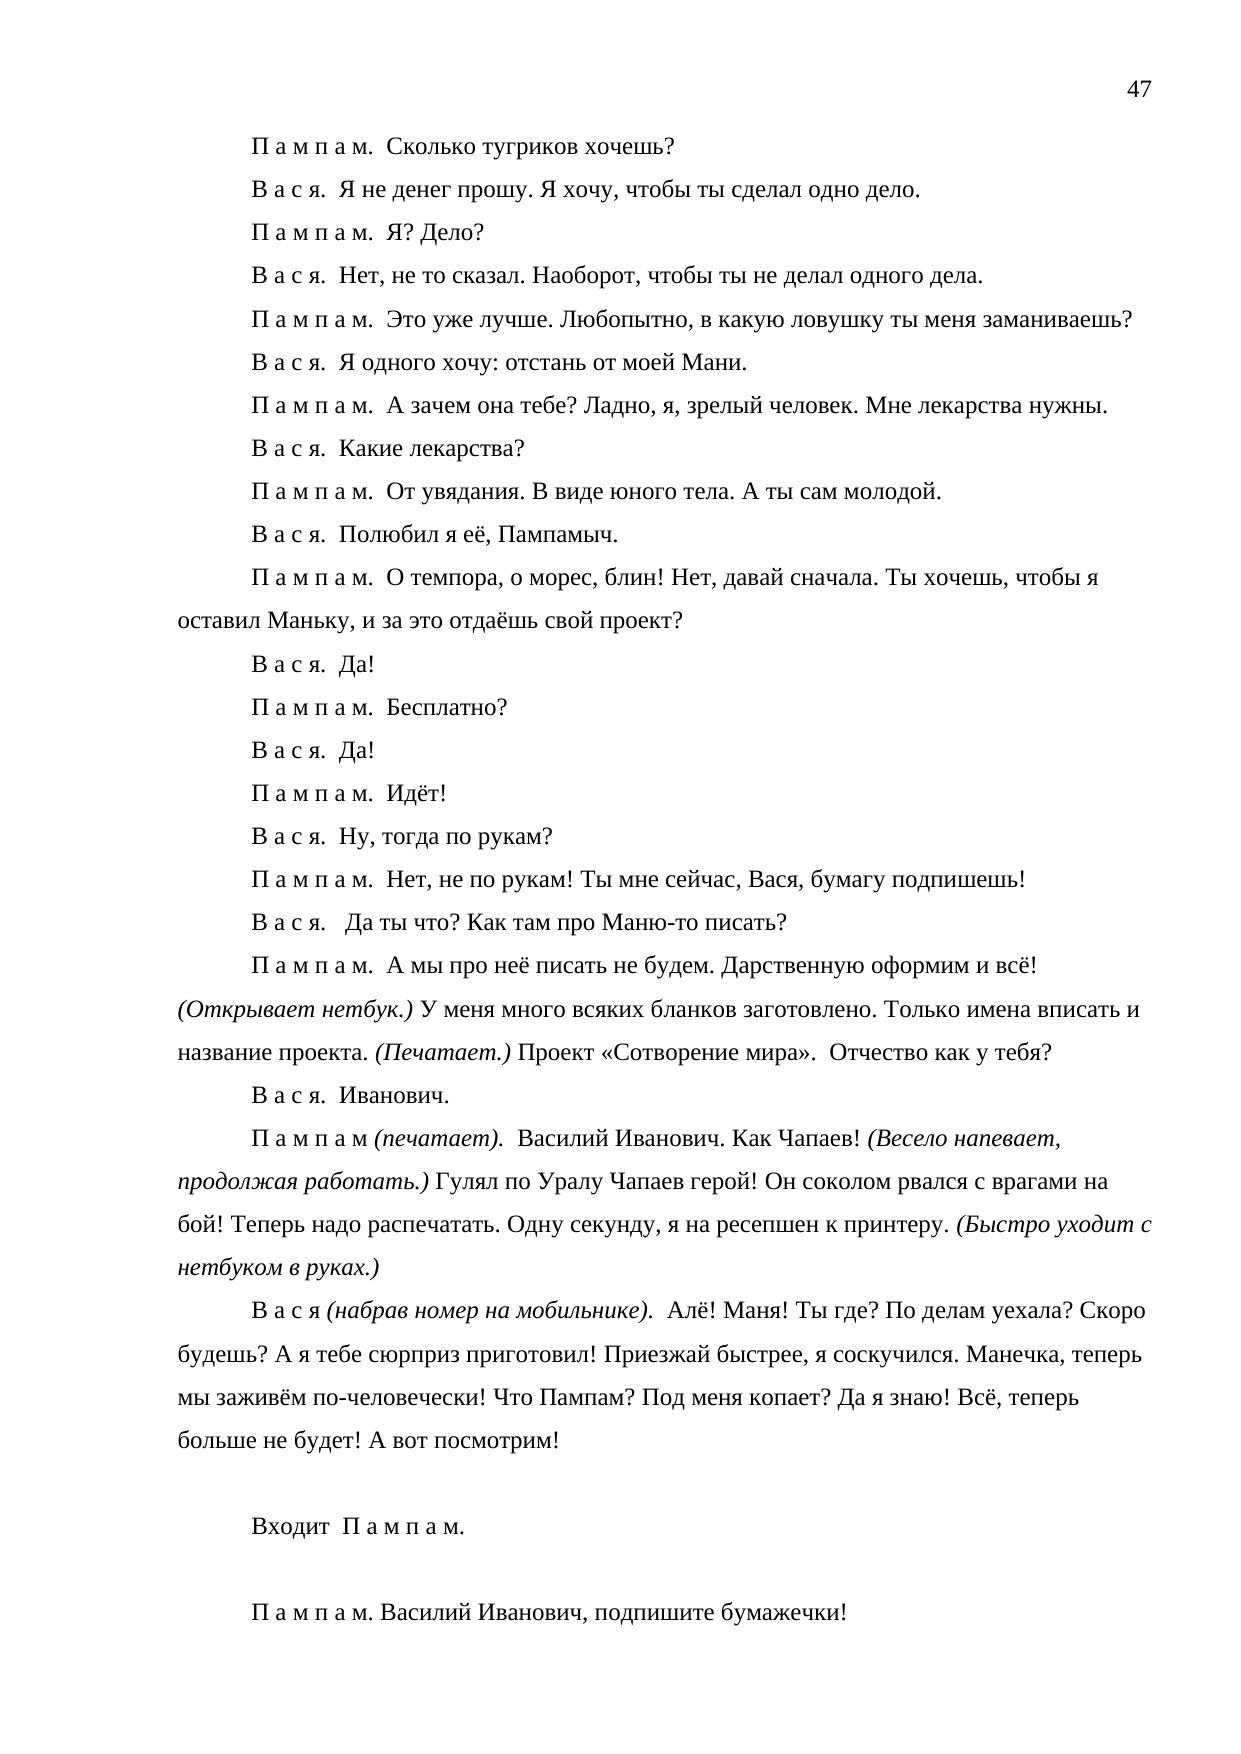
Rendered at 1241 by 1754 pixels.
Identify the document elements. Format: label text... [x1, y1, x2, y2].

text В а с я. Иванович. [177, 1080, 1152, 1109]
text В а с я. Нет, не то сказал. Наоборот, чтобы ты не делал одного дела. [177, 261, 1152, 289]
text В а с я. Я не денег прошу. Я хочу, чтобы ты сделал одно дело. [177, 174, 1152, 203]
text В а с я. Да! [177, 649, 1152, 677]
text В а с я. Я одного хочу: отстань от моей Мани. [177, 347, 1152, 376]
text П а м п а м. Идёт! [177, 778, 1152, 807]
text П а м п а м. Это уже лучше. Любопытно, в какую ловушку ты меня заманиваешь? [177, 304, 1152, 332]
text Входит П а м п а м. [177, 1511, 1152, 1540]
text П а м п а м. Сколько тугриков хочешь? [177, 131, 1152, 160]
text П а м п а м (печатает). Василий Иванович. Как Чапаев! (Весело напевает, продолжая работать.) Гулял по Уралу Чапаев герой! Он соколом рвался с врагами на бой! Теперь надо распечатать. Одну секунду, я на ресепшен к принтеру. (Быстро уходит с нетбуком в руках.) [177, 1123, 1152, 1281]
text П а м п а м. О темпора, о морес, блин! Нет, давай сначала. Ты хочешь, чтобы я оставил Маньку, и за это отдаёшь свой проект? [177, 562, 1152, 634]
text В а с я. Какие лекарства? [177, 433, 1152, 462]
text П а м п а м. А мы про неё писать не будем. Дарственную оформим и всё! (Открывает нетбук.) У меня много всяких бланков заготовлено. Только имена вписать и название проекта. (Печатает.) Проект «Сотворение мира». Отчество как у тебя? [177, 951, 1152, 1066]
text В а с я. Ну, тогда по рукам? [177, 821, 1152, 850]
text П а м п а м. Я? Дело? [177, 217, 1152, 246]
text П а м п а м. Бесплатно? [177, 692, 1152, 721]
text П а м п а м. А зачем она тебе? Ладно, я, зрелый человек. Мне лекарства нужны. [177, 390, 1152, 419]
text В а с я. Да ты что? Как там про Маню-то писать? [177, 907, 1152, 936]
text В а с я. Да! [177, 735, 1152, 764]
text П а м п а м. Нет, не по рукам! Ты мне сейчас, Вася, бумагу подпишешь! [177, 864, 1152, 893]
text В а с я (набрав номер на мобильнике). Алё! Маня! Ты где? По делам уехала? Скоро будешь? А я тебе сюрприз приготовил! Приезжай быстрее, я соскучился. Манечка, теперь мы заживём по-человечески! Что Пампам? Под меня копает? Да я знаю! Всё, теперь больше не будет! А вот посмотрим! [177, 1296, 1152, 1454]
text В а с я. Полюбил я её, Пампамыч. [177, 519, 1152, 548]
text П а м п а м. От увядания. В виде юного тела. А ты сам молодой. [177, 476, 1152, 505]
text П а м п а м. Василий Иванович, подпишите бумажечки! [177, 1597, 1152, 1626]
